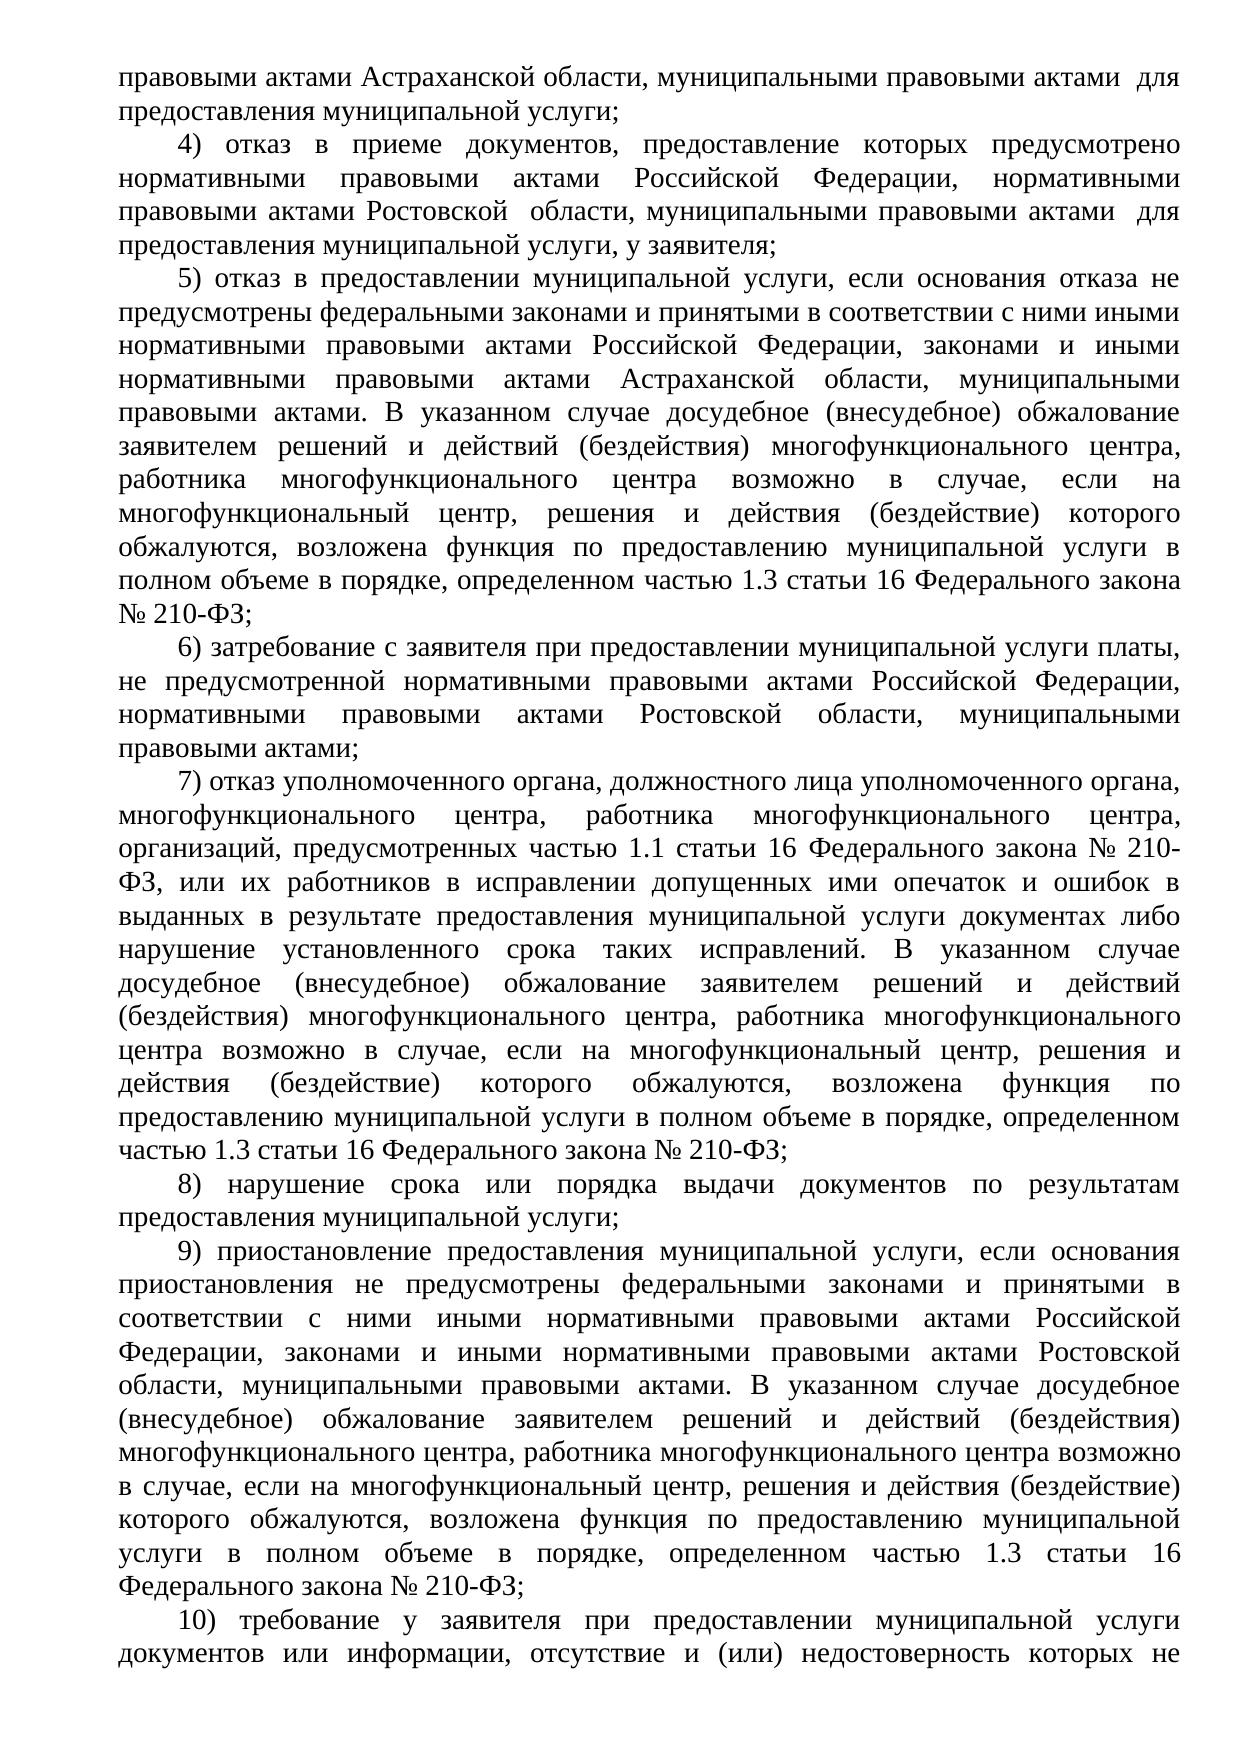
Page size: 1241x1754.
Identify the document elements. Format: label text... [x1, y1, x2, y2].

text 7) отказ уполномоченного органа, должностного лица уполномоченного органа, многофункционального центра, работника многофункционального центра, организаций, предусмотренных частью 1.1 статьи 16 Федерального закона № 210-ФЗ, или их работников в исправлении допущенных ими опечаток и ошибок в выданных в результате предоставления муниципальной услуги документах либо нарушение установленного срока таких исправлений. В указанном случае досудебное (внесудебное) обжалование заявителем решений и действий (бездействия) многофункционального центра, работника многофункционального центра возможно в случае, если на многофункциональный центр, решения и действия (бездействие) которого обжалуются, возложена функция по предоставлению муниципальной услуги в полном объеме в порядке, определенном частью 1.3 статьи 16 Федерального закона № 210-ФЗ; [118, 763, 1181, 1166]
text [118, 1602, 1181, 1669]
text 9) приостановление предоставления муниципальной услуги, если основания приостановления не предусмотрены федеральными законами и принятыми в соответствии с ними иными нормативными правовыми актами Российской Федерации, законами и иными нормативными правовыми актами Ростовской области, муниципальными правовыми актами. В указанном случае досудебное (внесудебное) обжалование заявителем решений и действий (бездействия) многофункционального центра, работника многофункционального центра возможно в случае, если на многофункциональный центр, решения и действия (бездействие) которого обжалуются, возложена функция по предоставлению муниципальной услуги в полном объеме в порядке, определенном частью 1.3 статьи 16 Федерального закона № 210-ФЗ; [118, 1233, 1181, 1602]
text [118, 59, 1181, 126]
text 5) отказ в предоставлении муниципальной услуги, если основания отказа не предусмотрены федеральными законами и принятыми в соответствии с ними иными нормативными правовыми актами Российской Федерации, законами и иными нормативными правовыми актами Астраханской области, муниципальными правовыми актами. В указанном случае досудебное (внесудебное) обжалование заявителем решений и действий (бездействия) многофункционального центра, работника многофункционального центра возможно в случае, если на многофункциональный центр, решения и действия (бездействие) которого обжалуются, возложена функция по предоставлению муниципальной услуги в полном объеме в порядке, определенном частью 1.3 статьи 16 Федерального закона № 210-ФЗ; [118, 260, 1181, 629]
text 6) затребование с заявителя при предоставлении муниципальной услуги платы, не предусмотренной нормативными правовыми актами Российской Федерации, нормативными правовыми актами Ростовской области, муниципальными правовыми актами; [118, 629, 1181, 763]
text 8) нарушение срока или порядка выдачи документов по результатам предоставления муниципальной услуги; [118, 1166, 1181, 1233]
text 4) отказ в приеме документов, предоставление которых предусмотрено нормативными правовыми актами Российской Федерации, нормативными правовыми актами Ростовской области, муниципальными правовыми актами для предоставления муниципальной услуги, у заявителя; [118, 126, 1181, 260]
